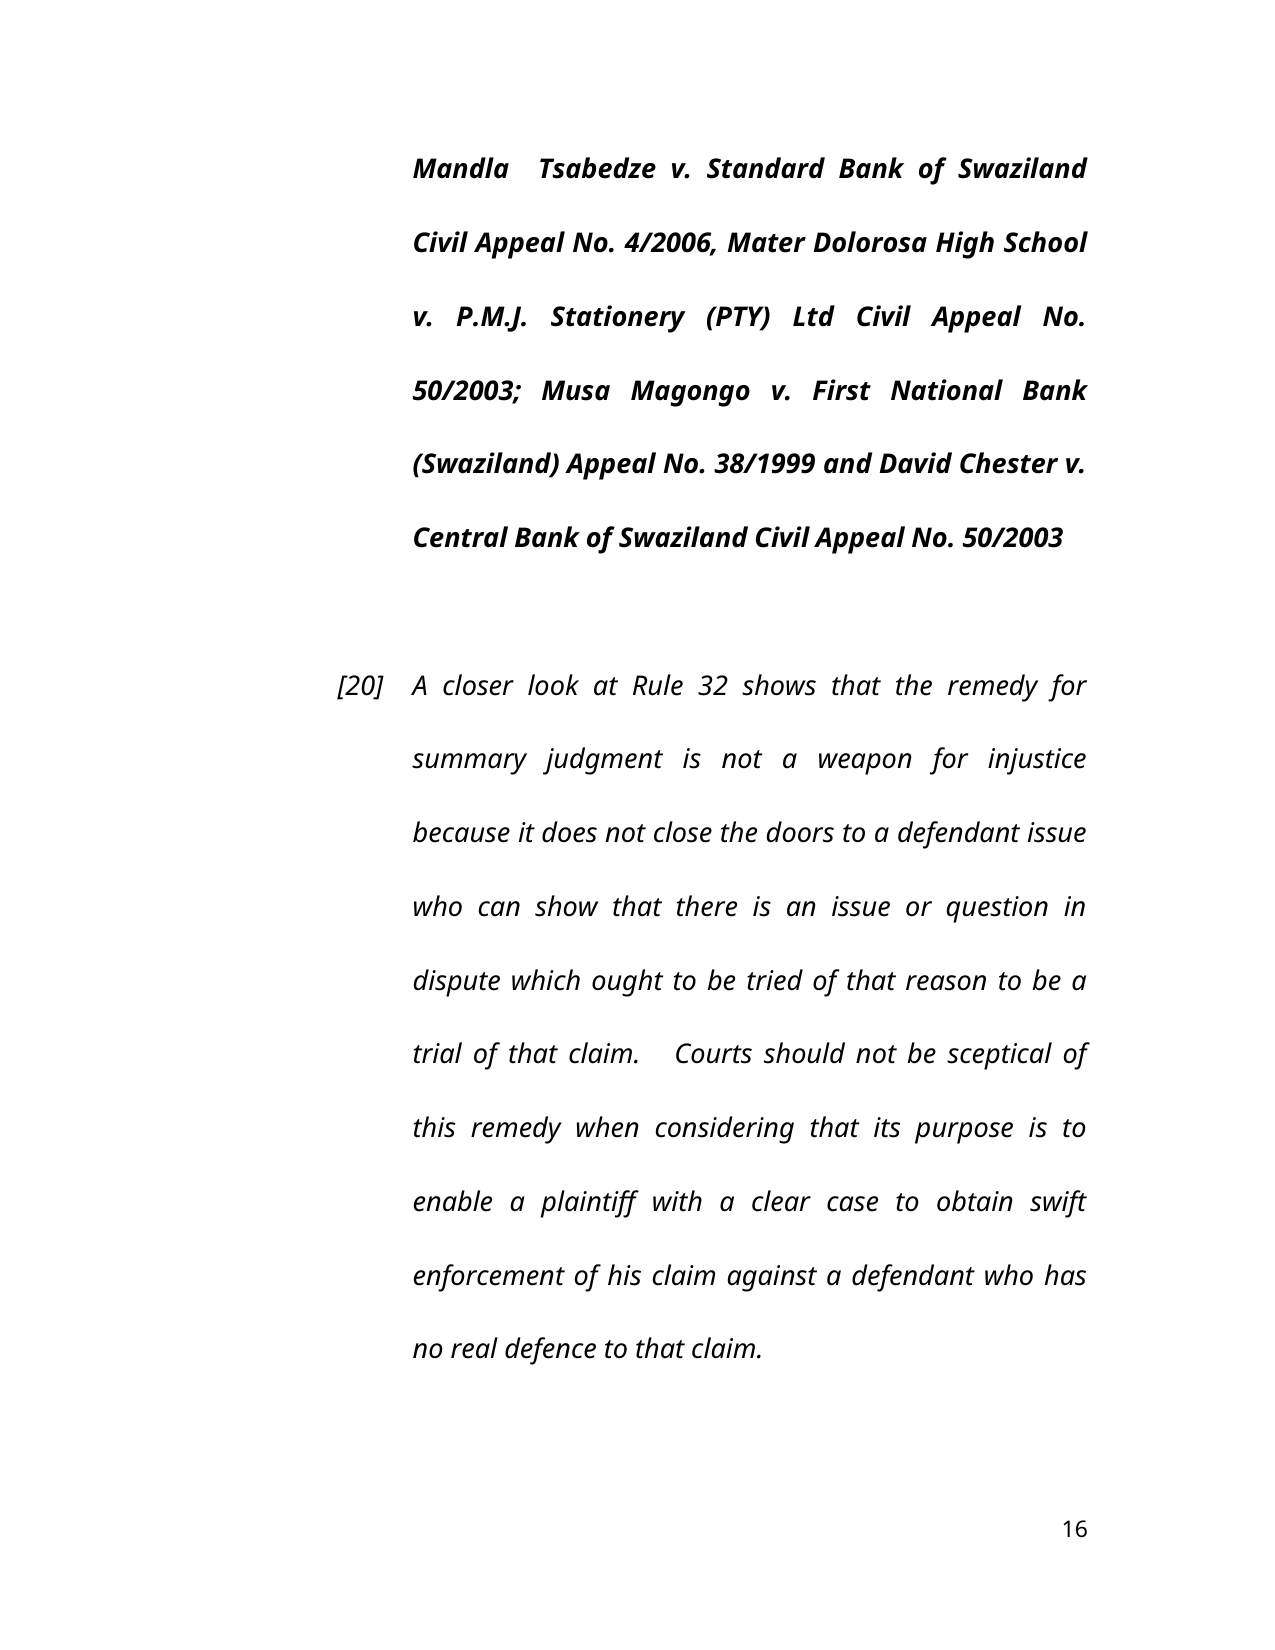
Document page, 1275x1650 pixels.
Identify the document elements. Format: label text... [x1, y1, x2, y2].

text [20] A closer look at Rule 32 shows that the remedy for summary judgment is not a weapon for injustice because it does not close the doors to a defendant issue who can show that there is an issue or question in dispute which ought to be tried of that reason to be a trial of that claim. Courts should not be sceptical of this remedy when considering that its purpose is to enable a plaintiff with a clear case to obtain swift enforcement of his claim against a defendant who has no real defence to that claim. [337, 666, 1087, 1367]
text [337, 150, 1087, 556]
